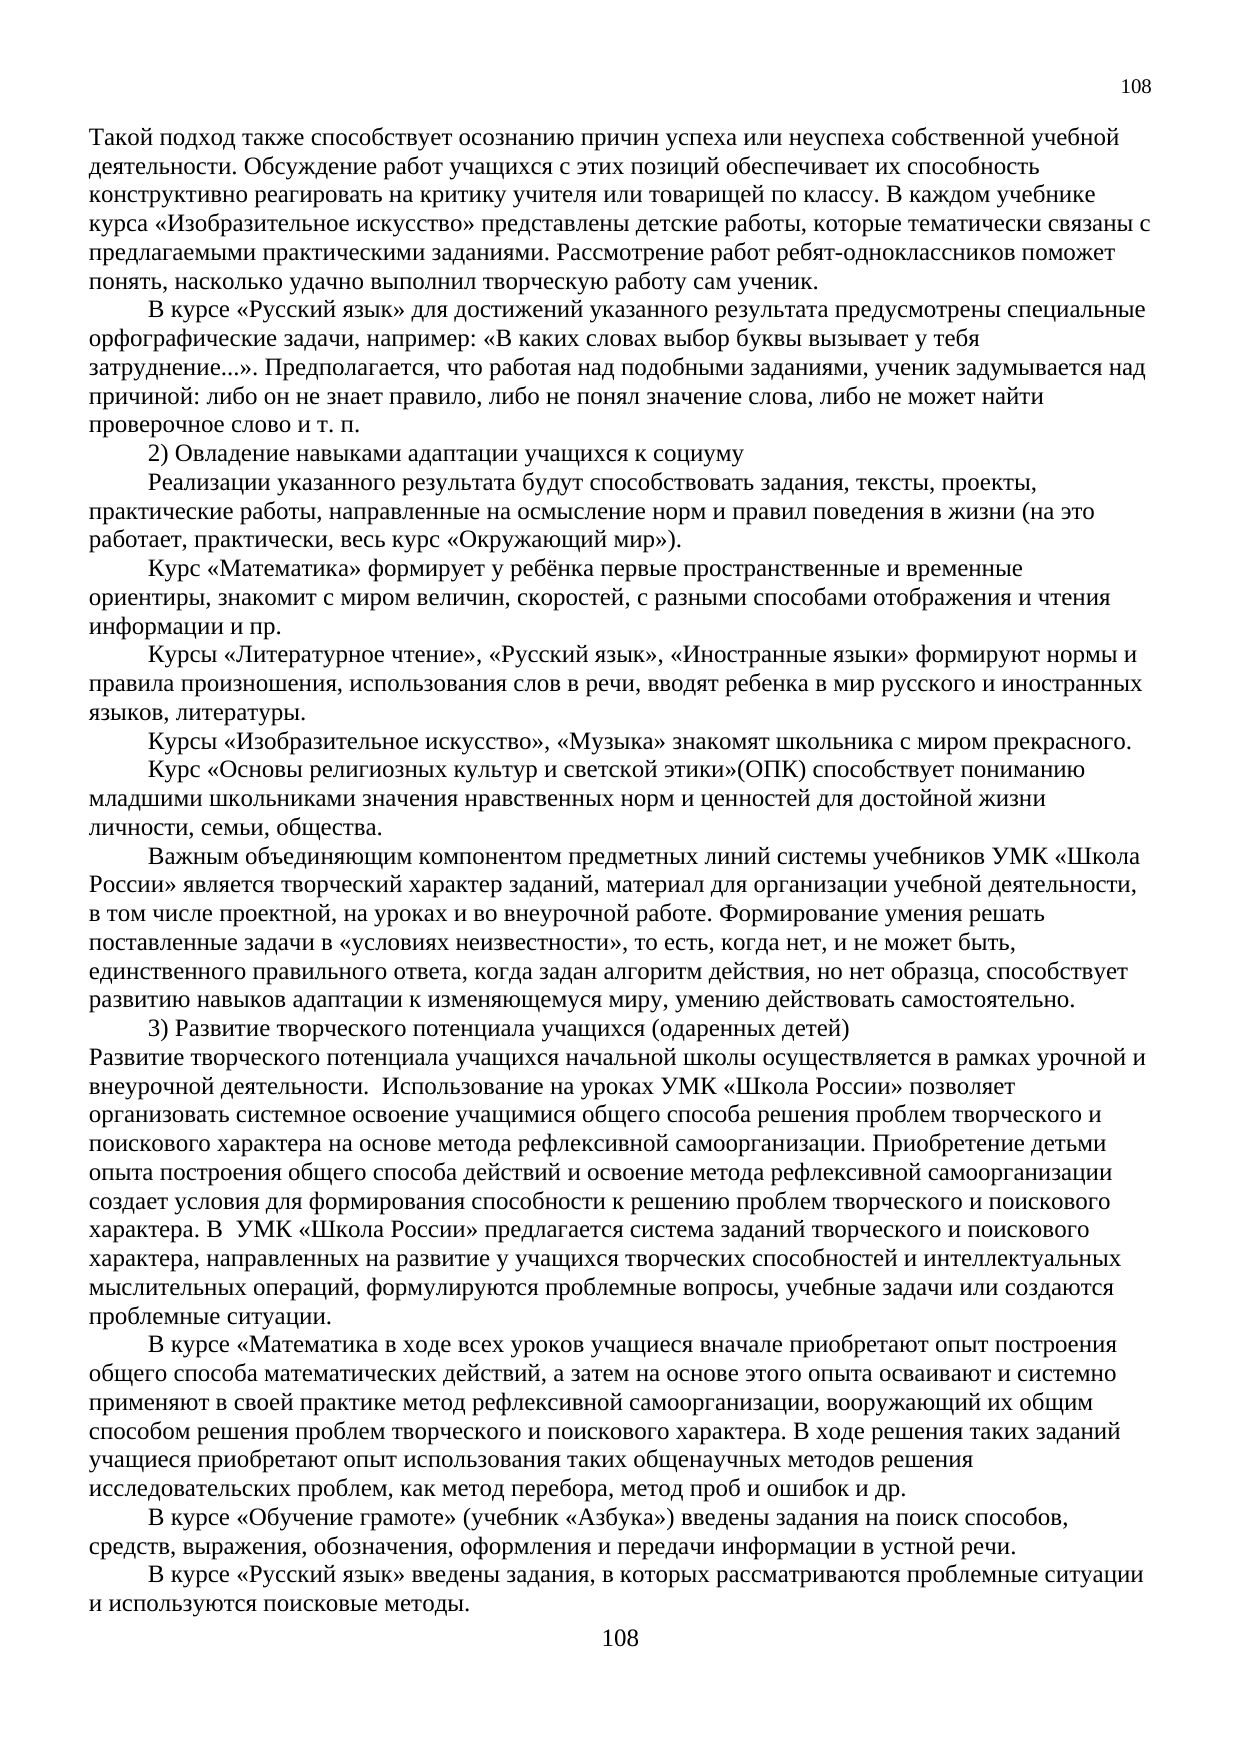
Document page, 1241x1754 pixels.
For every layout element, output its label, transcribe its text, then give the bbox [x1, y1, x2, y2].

text 3) Развитие творческого потенциала учащихся (одаренных детей) [89, 1013, 1152, 1042]
text В курсе «Обучение грамоте» (учебник «Азбука») введены задания на поиск способов, средств, выражения, обозначения, оформления и передачи информации в устной речи. [89, 1502, 1152, 1559]
text Курсы «Изобразительное искусство», «Музыка» знакомят школьника с миром прекрасного. [89, 726, 1152, 754]
text Развитие творческого потенциала учащихся начальной школы осуществляется в рамках урочной и внеурочной деятельности. Использование на уроках УМК «Школа России» позволяет организовать системное освоение учащимися общего способа решения проблем творческого и поискового характера на основе метода рефлексивной самоорганизации. Приобретение детьми опыта построения общего способа действий и освоение метода рефлексивной самоорганизации создает условия для формирования способности к решению проблем творческого и поискового характера. В УМК «Школа России» предлагается система заданий творческого и поискового характера, направленных на развитие у учащихся творческих способностей и интеллектуальных мыслительных операций, формулируются проблемные вопросы, учебные задачи или создаются проблемные ситуации. [89, 1042, 1152, 1329]
text В курсе «Русский язык» введены задания, в которых рассматриваются проблемные ситуации и используются поисковые методы. [89, 1559, 1152, 1617]
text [89, 122, 1152, 294]
text В курсе «Математика в ходе всех уроков учащиеся вначале приобретают опыт построения общего способа математических действий, а затем на основе этого опыта осваивают и системно применяют в своей практике метод рефлексивной самоорганизации, вооружающий их общим способом решения проблем творческого и поискового характера. В ходе решения таких заданий учащиеся приобретают опыт использования таких общенаучных методов решения исследовательских проблем, как метод перебора, метод проб и ошибок и др. [89, 1329, 1152, 1502]
text Курс «Основы религиозных культур и светской этики»(ОПК) способствует пониманию младшими школьниками значения нравственных норм и ценностей для достойной жизни личности, семьи, общества. [89, 754, 1152, 841]
text Курсы «Литературное чтение», «Русский язык», «Иностранные языки» формируют нормы и правила произношения, использования слов в речи, вводят ребенка в мир русского и иностранных языков, литературы. [89, 639, 1152, 726]
text Курс «Математика» формирует у ребёнка первые пространственные и временные ориентиры, знакомит с миром величин, скоростей, с разными способами отображения и чтения информации и пр. [89, 553, 1152, 639]
text 2) Овладение навыками адаптации учащихся к социуму [89, 438, 1152, 467]
text Важным объединяющим компонентом предметных линий системы учебников УМК «Школа России» является творческий характер заданий, материал для организации учебной деятельности, в том числе проектной, на уроках и во внеурочной работе. Формирование умения решать поставленные задачи в «условиях неизвестности», то есть, когда нет, и не может быть, единственного правильного ответа, когда задан алгоритм действия, но нет образца, способствует развитию навыков адаптации к изменяющемуся миру, умению действовать самостоятельно. [89, 841, 1152, 1013]
text Реализации указанного результата будут способствовать задания, тексты, проекты, практические работы, направленные на осмысление норм и правил поведения в жизни (на это работает, практически, весь курс «Окружающий мир»). [89, 467, 1152, 553]
text В курсе «Русский язык» для достижений указанного результата предусмотрены специальные орфографические задачи, например: «В каких словах выбор буквы вызывает у тебя затруднение...». Предполагается, что работая над подобными заданиями, ученик задумывается над причиной: либо он не знает правило, либо не понял значение слова, либо не может найти проверочное слово и т. п. [89, 294, 1152, 438]
